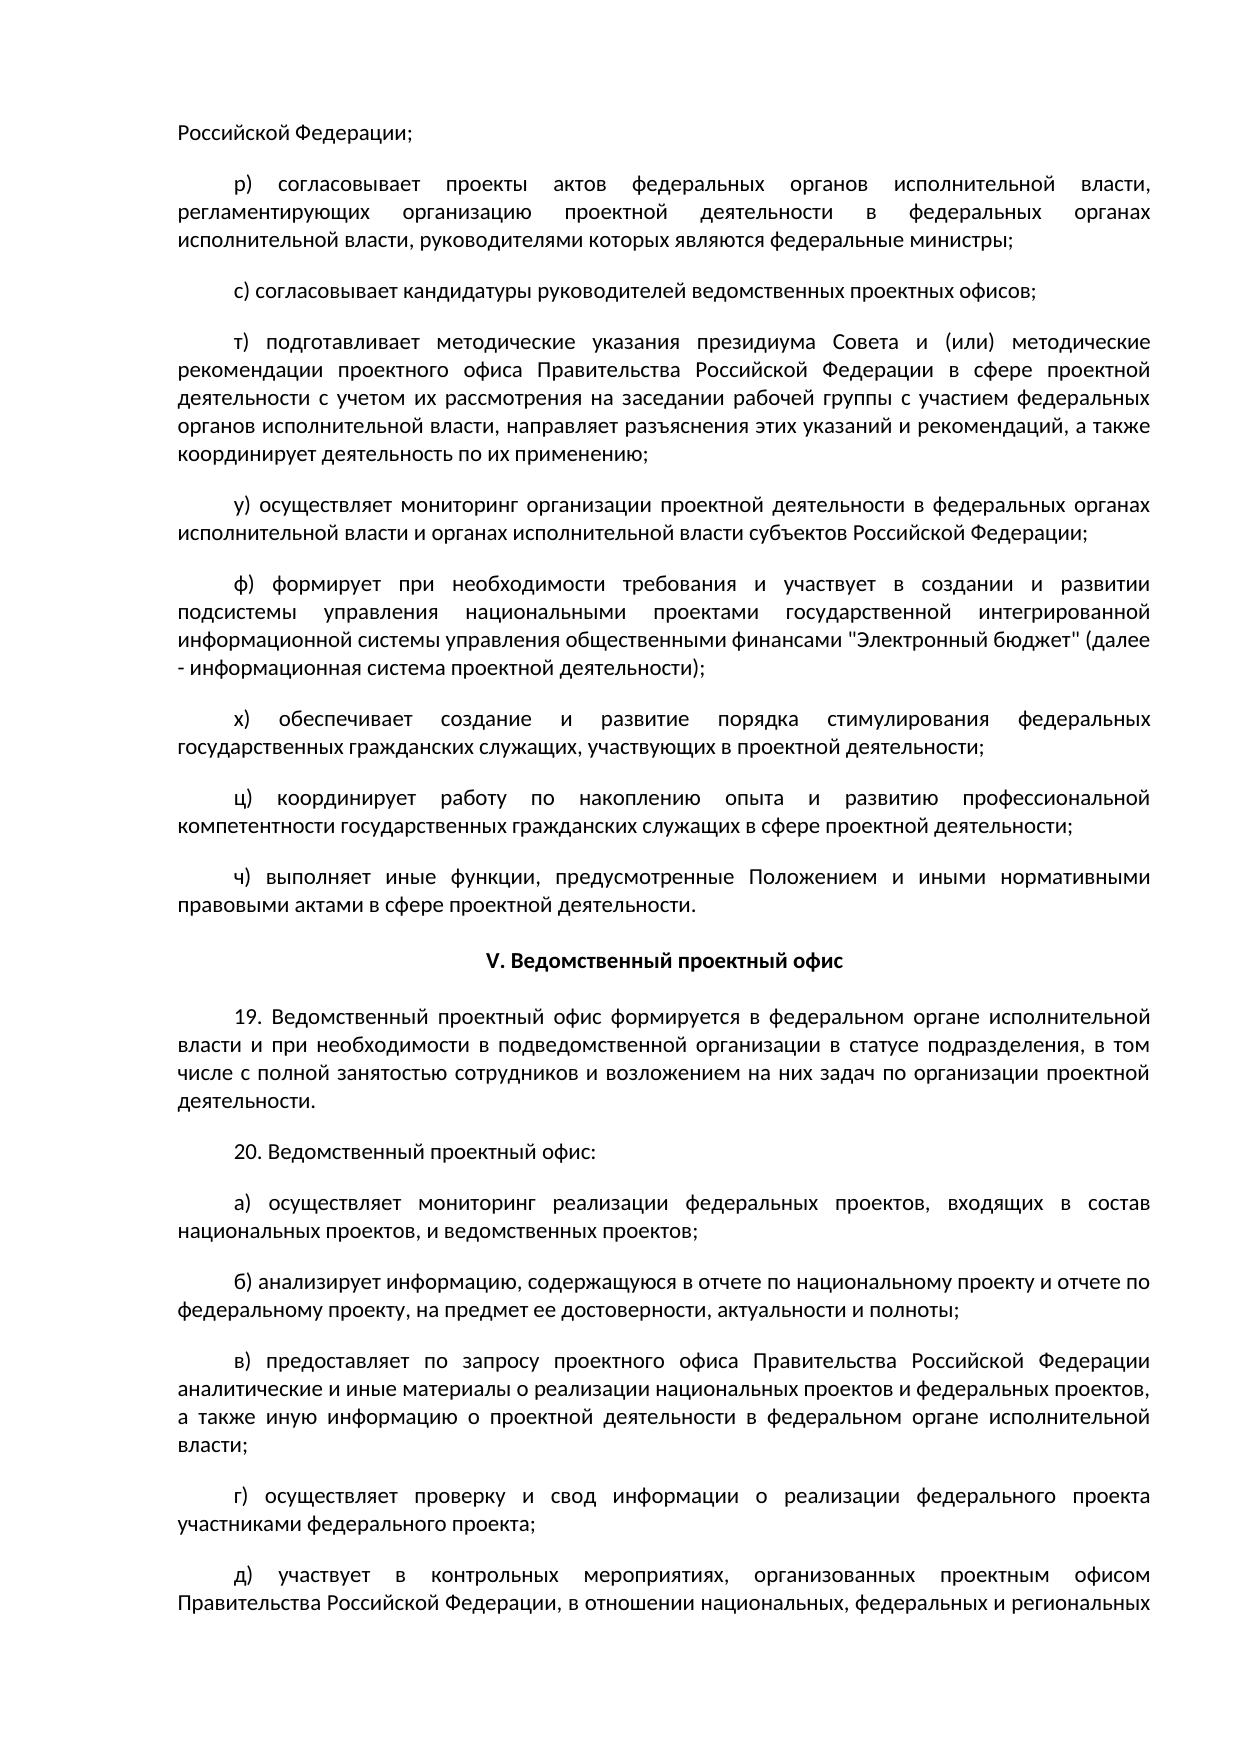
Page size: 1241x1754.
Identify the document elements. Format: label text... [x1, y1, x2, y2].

text 19. Ведомственный проектный офис формируется в федеральном органе исполнительной власти и при необходимости в подведомственной организации в статусе подразделения, в том числе с полной занятостью сотрудников и возложением на них задач по организации проектной деятельности. [177, 1002, 1152, 1114]
text х) обеспечивает создание и развитие порядка стимулирования федеральных государственных гражданских служащих, участвующих в проектной деятельности; [177, 704, 1152, 760]
text ц) координирует работу по накоплению опыта и развитию профессиональной компетентности государственных гражданских служащих в сфере проектной деятельности; [177, 783, 1152, 839]
text 20. Ведомственный проектный офис: [177, 1137, 1152, 1165]
text ф) формирует при необходимости требования и участвует в создании и развитии подсистемы управления национальными проектами государственной интегрированной информационной системы управления общественными финансами "Электронный бюджет" (далее - информационная система проектной деятельности); [177, 569, 1152, 681]
text в) предоставляет по запросу проектного офиса Правительства Российской Федерации аналитические и иные материалы о реализации национальных проектов и федеральных проектов, а также иную информацию о проектной деятельности в федеральном органе исполнительной власти; [177, 1346, 1152, 1458]
text у) осуществляет мониторинг организации проектной деятельности в федеральных органах исполнительной власти и органах исполнительной власти субъектов Российской Федерации; [177, 490, 1152, 546]
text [177, 1560, 1152, 1616]
text т) подготавливает методические указания президиума Совета и (или) методические рекомендации проектного офиса Правительства Российской Федерации в сфере проектной деятельности с учетом их рассмотрения на заседании рабочей группы с участием федеральных органов исполнительной власти, направляет разъяснения этих указаний и рекомендаций, а также координирует деятельность по их применению; [177, 327, 1152, 467]
text г) осуществляет проверку и свод информации о реализации федерального проекта участниками федерального проекта; [177, 1481, 1152, 1537]
title V. Ведомственный проектный офис [177, 946, 1152, 974]
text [177, 118, 1152, 146]
text а) осуществляет мониторинг реализации федеральных проектов, входящих в состав национальных проектов, и ведомственных проектов; [177, 1188, 1152, 1244]
text р) согласовывает проекты актов федеральных органов исполнительной власти, регламентирующих организацию проектной деятельности в федеральных органах исполнительной власти, руководителями которых являются федеральные министры; [177, 169, 1152, 253]
text с) согласовывает кандидатуры руководителей ведомственных проектных офисов; [177, 276, 1152, 304]
text б) анализирует информацию, содержащуюся в отчете по национальному проекту и отчете по федеральному проекту, на предмет ее достоверности, актуальности и полноты; [177, 1267, 1152, 1323]
text ч) выполняет иные функции, предусмотренные Положением и иными нормативными правовыми актами в сфере проектной деятельности. [177, 862, 1152, 918]
